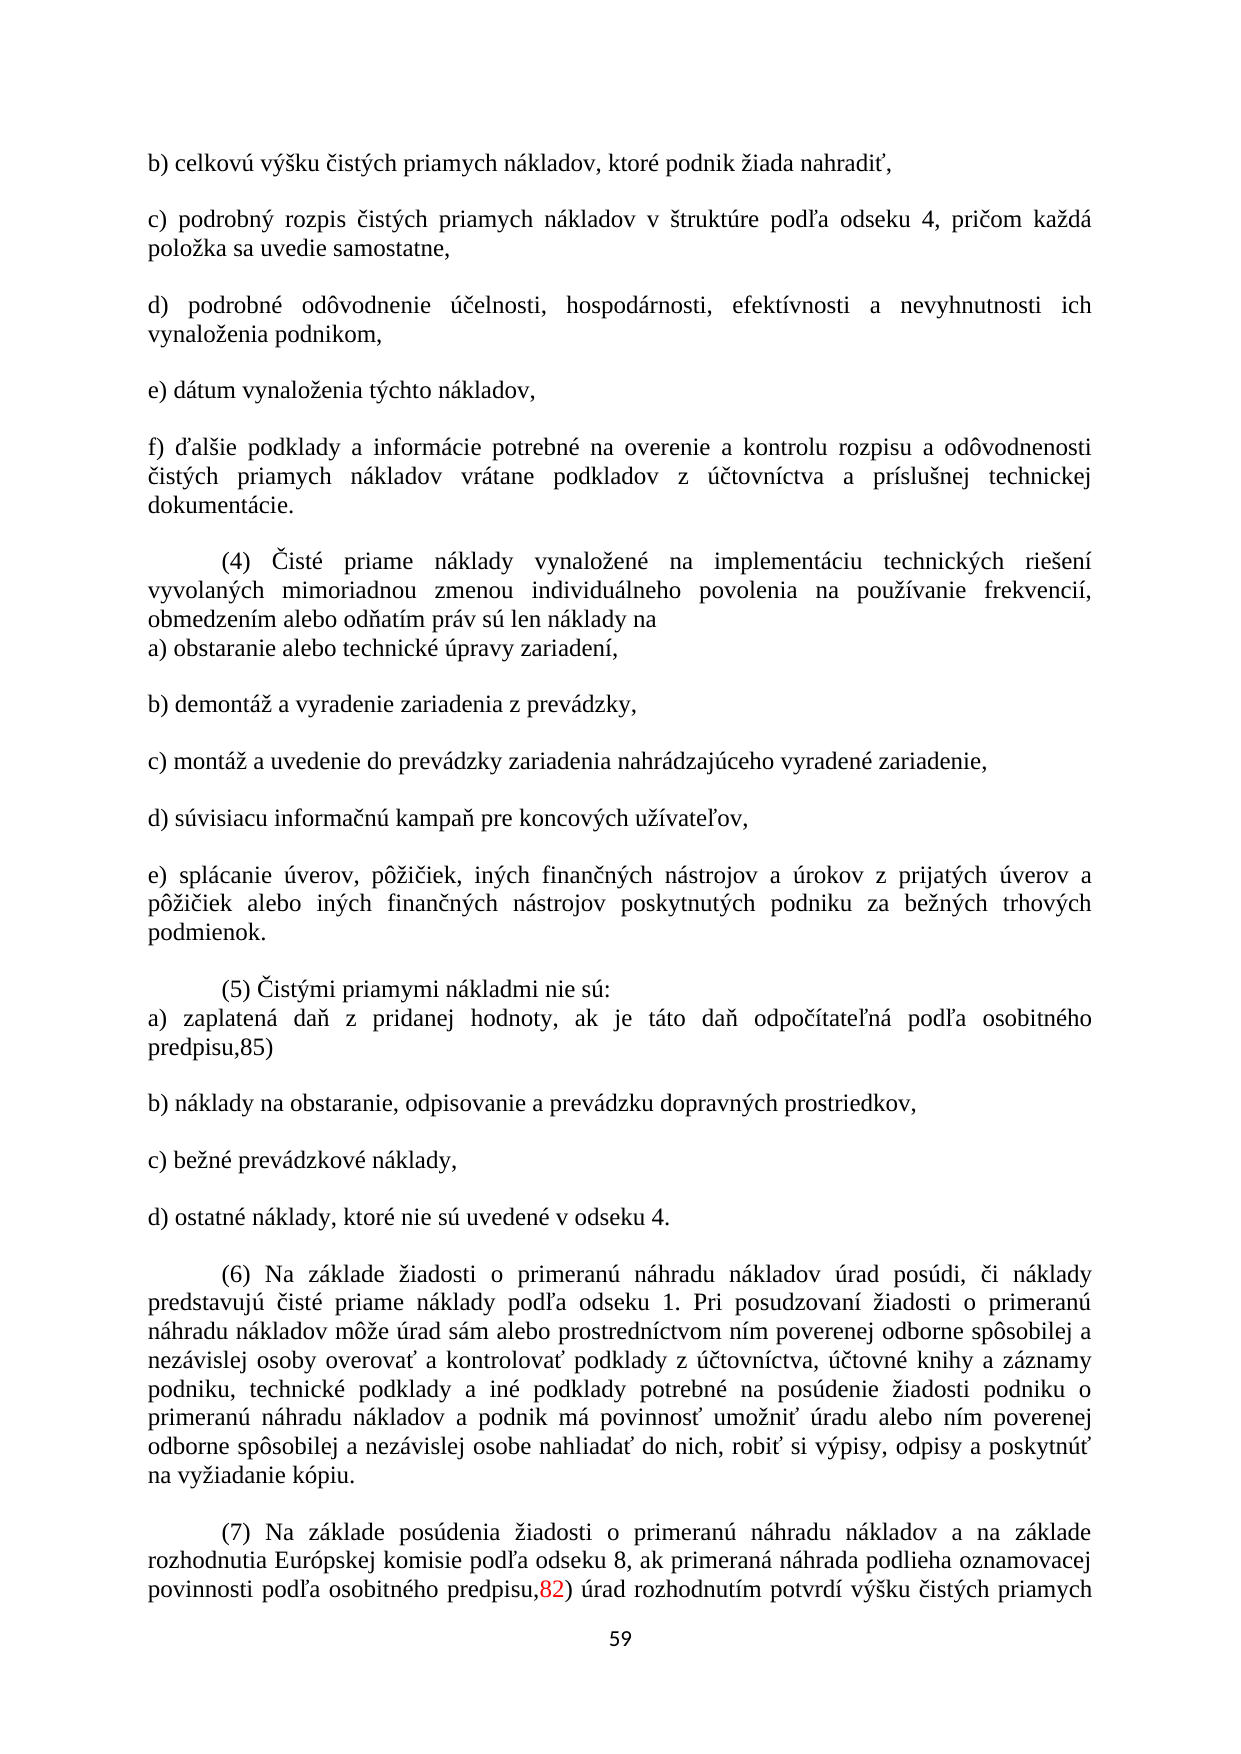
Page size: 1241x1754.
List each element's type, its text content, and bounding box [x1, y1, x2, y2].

text (5) Čistými priamymi nákladmi nie sú: [148, 974, 1093, 1003]
text (6) Na základe žiadosti o primeranú náhradu nákladov úrad posúdi, či náklady predstavujú čisté priame náklady podľa odseku 1. Pri posudzovaní žiadosti o primeranú náhradu nákladov môže úrad sám alebo prostredníctvom ním poverenej odborne spôsobilej a nezávislej osoby overovať a kontrolovať podklady z účtovníctva, účtovné knihy a záznamy podniku, technické podklady a iné podklady potrebné na posúdenie žiadosti podniku o primeranú náhradu nákladov a podnik má povinnosť umožniť úradu alebo ním poverenej odborne spôsobilej a nezávislej osobe nahliadať do nich, robiť si výpisy, odpisy a poskytnúť na vyžiadanie kópiu. [148, 1259, 1093, 1489]
text b) celkovú výšku čistých priamych nákladov, ktoré podnik žiada nahradiť, [148, 148, 1093, 176]
text f) ďalšie podklady a informácie potrebné na overenie a kontrolu rozpisu a odôvodnenosti čistých priamych nákladov vrátane podkladov z účtovníctva a príslušnej technickej dokumentácie. [148, 432, 1093, 518]
text d) podrobné odôvodnenie účelnosti, hospodárnosti, efektívnosti a nevyhnutnosti ich vynaloženia podnikom, [148, 290, 1093, 347]
text d) súvisiacu informačnú kampaň pre koncových užívateľov, [148, 803, 1093, 832]
text e) splácanie úverov, pôžičiek, iných finančných nástrojov a úrokov z prijatých úverov a pôžičiek alebo iných finančných nástrojov poskytnutých podniku za bežných trhových podmienok. [148, 860, 1093, 946]
text c) bežné prevádzkové náklady, [148, 1145, 1093, 1174]
text e) dátum vynaloženia týchto nákladov, [148, 375, 1093, 404]
text a) zaplatená daň z pridanej hodnoty, ak je táto daň odpočítateľná podľa osobitného predpisu,85) [148, 1003, 1093, 1060]
text b) demontáž a vyradenie zariadenia z prevádzky, [148, 689, 1093, 718]
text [148, 1517, 1093, 1603]
text c) montáž a uvedenie do prevádzky zariadenia nahrádzajúceho vyradené zariadenie, [148, 746, 1093, 775]
text b) náklady na obstaranie, odpisovanie a prevádzku dopravných prostriedkov, [148, 1088, 1093, 1117]
text a) obstaranie alebo technické úpravy zariadení, [148, 633, 1093, 661]
text d) ostatné náklady, ktoré nie sú uvedené v odseku 4. [148, 1202, 1093, 1231]
text c) podrobný rozpis čistých priamych nákladov v štruktúre podľa odseku 4, pričom každá položka sa uvedie samostatne, [148, 204, 1093, 262]
text (4) Čisté priame náklady vynaložené na implementáciu technických riešení vyvolaných mimoriadnou zmenou individuálneho povolenia na používanie frekvencií, obmedzením alebo odňatím práv sú len náklady na [148, 546, 1093, 633]
